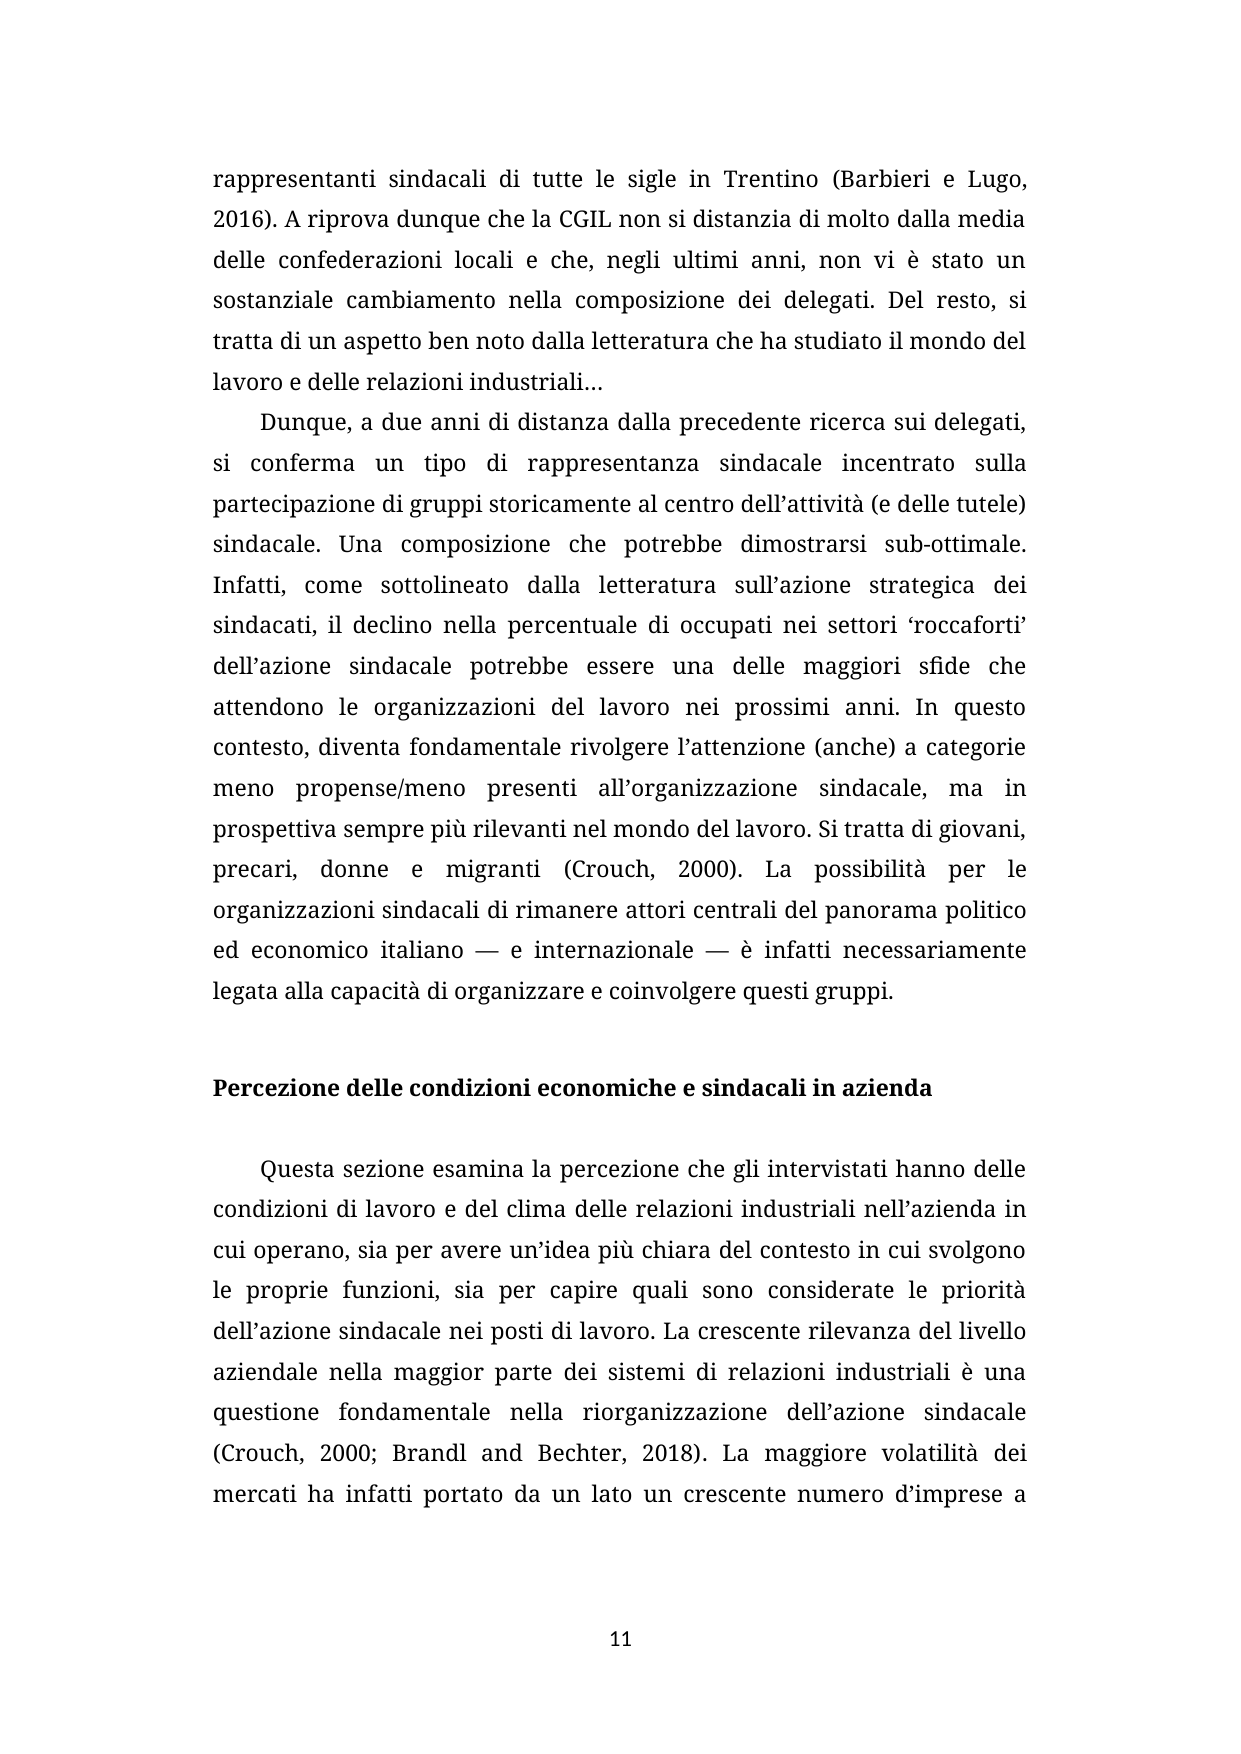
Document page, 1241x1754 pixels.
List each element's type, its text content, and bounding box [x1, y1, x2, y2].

text Dunque, a due anni di distanza dalla precedente ricerca sui delegati, si conferma un tipo di rappresentanza sindacale incentrato sulla partecipazione di gruppi storicamente al centro dell’attività (e delle tutele) sindacale. Una composizione che potrebbe dimostrarsi sub-ottimale. Infatti, come sottolineato dalla letteratura sull’azione strategica dei sindacati, il declino nella percentuale di occupati nei settori ‘roccaforti’ dell’azione sindacale potrebbe essere una delle maggiori sfide che attendono le organizzazioni del lavoro nei prossimi anni. In questo contesto, diventa fondamentale rivolgere l’attenzione (anche) a categorie meno propense/meno presenti all’organizzazione sindacale, ma in prospettiva sempre più rilevanti nel mondo del lavoro. Si tratta di giovani, precari, donne e migranti (Crouch, 2000). La possibilità per le organizzazioni sindacali di rimanere attori centrali del panorama politico ed economico italiano — e internazionale — è infatti necessariamente legata alla capacità di organizzare e coinvolgere questi gruppi. [213, 406, 1028, 1006]
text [213, 1152, 1028, 1509]
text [213, 162, 1028, 397]
subtitle Percezione delle condizioni economiche e sindacali in azienda [213, 1072, 1028, 1103]
